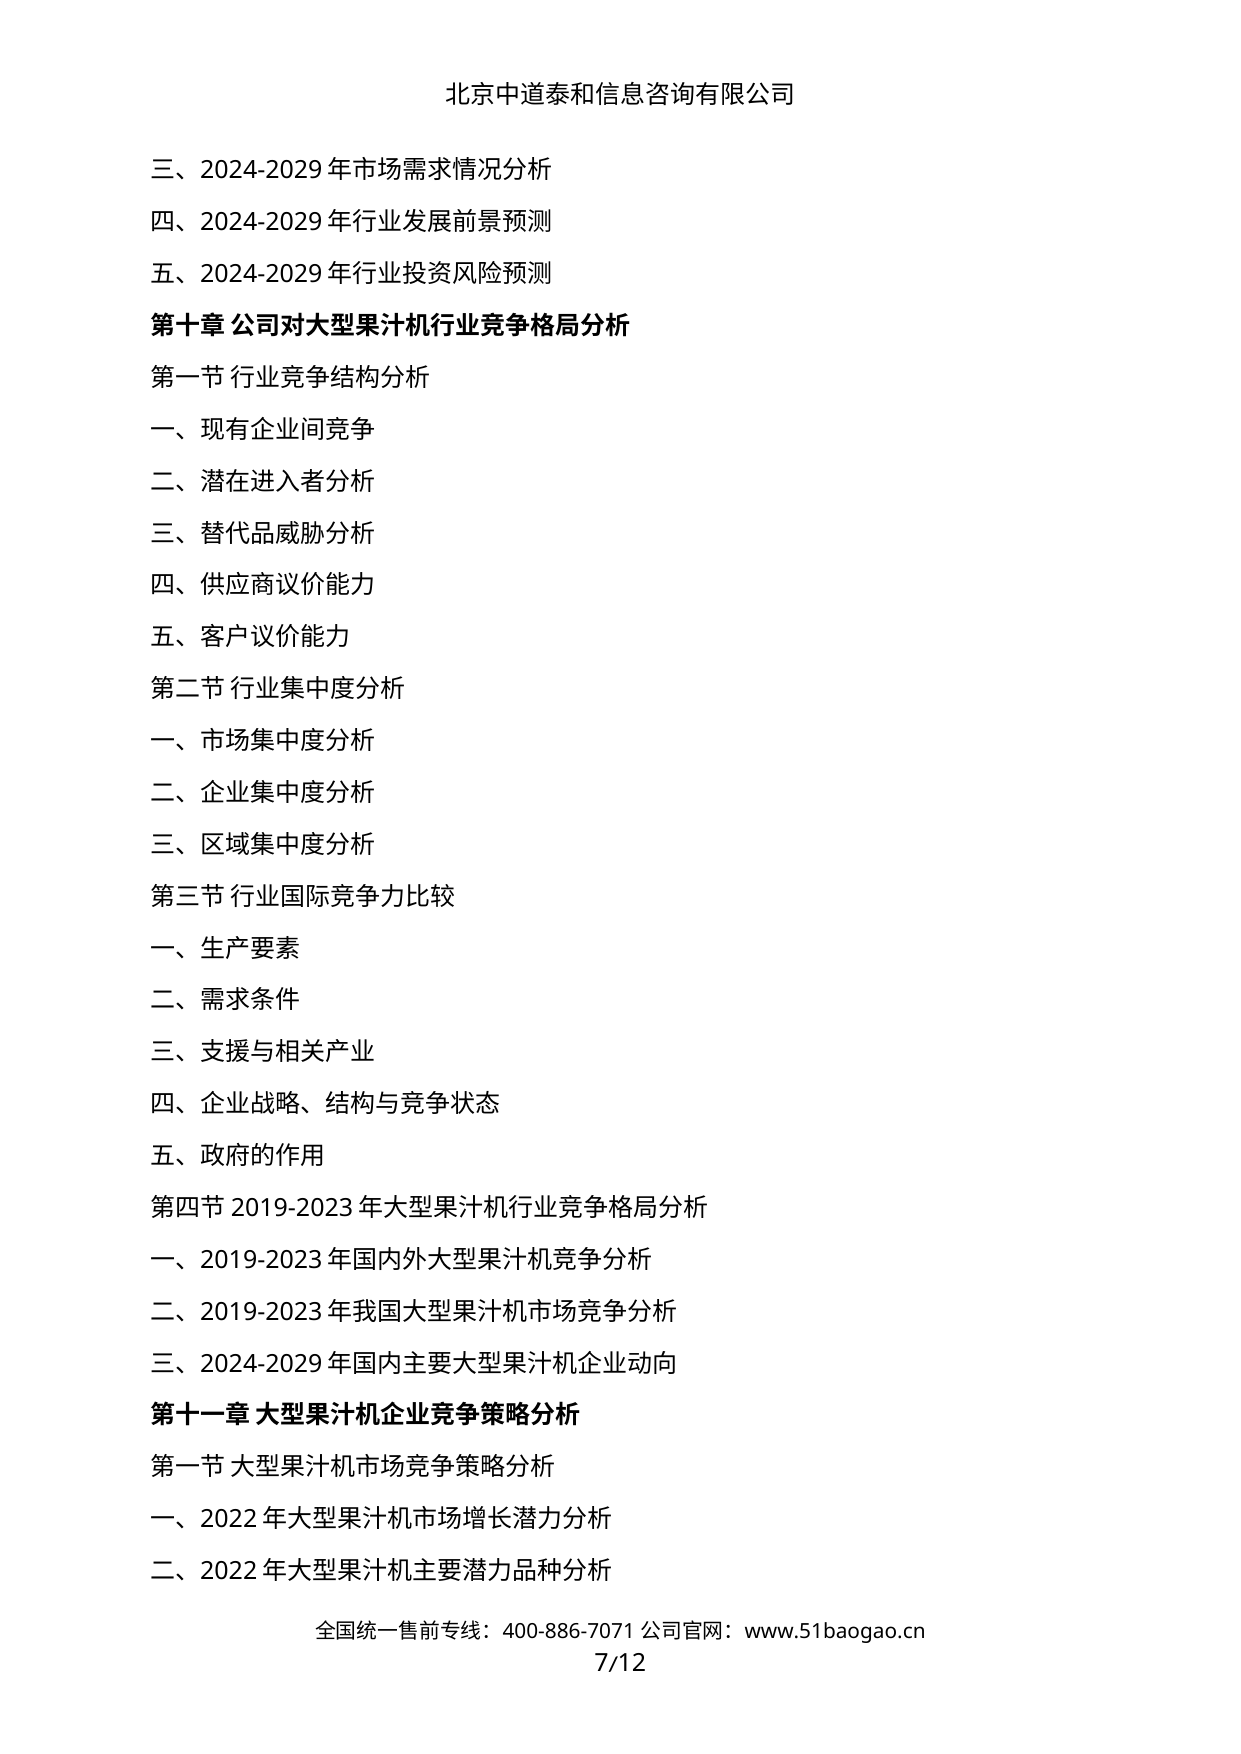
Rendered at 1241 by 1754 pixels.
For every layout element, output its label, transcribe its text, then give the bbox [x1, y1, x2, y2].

text 第四节 2019-2023年大型果汁机行业竞争格局分析 [150, 1187, 1090, 1224]
text 第一节 大型果汁机市场竞争策略分析 [150, 1447, 1090, 1483]
text 三、2024-2029年国内主要大型果汁机企业动向 [150, 1343, 1090, 1379]
text 三、区域集中度分析 [150, 824, 1090, 861]
text 四、供应商议价能力 [150, 565, 1090, 601]
text 五、2024-2029年行业投资风险预测 [150, 254, 1090, 290]
text 四、企业战略、结构与竞争状态 [150, 1084, 1090, 1120]
text 三、支援与相关产业 [150, 1032, 1090, 1068]
text 第十章 公司对大型果汁机行业竞争格局分析 [150, 306, 1090, 342]
text 第十一章 大型果汁机企业竞争策略分析 [150, 1395, 1090, 1431]
text 二、2019-2023年我国大型果汁机市场竞争分析 [150, 1291, 1090, 1327]
text 第三节 行业国际竞争力比较 [150, 876, 1090, 912]
text 四、2024-2029年行业发展前景预测 [150, 202, 1090, 238]
text 二、潜在进入者分析 [150, 461, 1090, 497]
text 三、替代品威胁分析 [150, 513, 1090, 549]
text 一、2019-2023年国内外大型果汁机竞争分析 [150, 1239, 1090, 1276]
text 二、企业集中度分析 [150, 772, 1090, 809]
text 三、2024-2029年市场需求情况分析 [150, 150, 1090, 186]
text 一、2022年大型果汁机市场增长潜力分析 [150, 1499, 1090, 1535]
text 一、生产要素 [150, 928, 1090, 964]
text 一、市场集中度分析 [150, 721, 1090, 757]
text 二、需求条件 [150, 980, 1090, 1016]
text 第一节 行业竞争结构分析 [150, 357, 1090, 394]
text 五、政府的作用 [150, 1136, 1090, 1172]
text 第二节 行业集中度分析 [150, 669, 1090, 705]
text 一、现有企业间竞争 [150, 409, 1090, 446]
text 二、2022年大型果汁机主要潜力品种分析 [150, 1551, 1090, 1587]
text 五、客户议价能力 [150, 617, 1090, 653]
